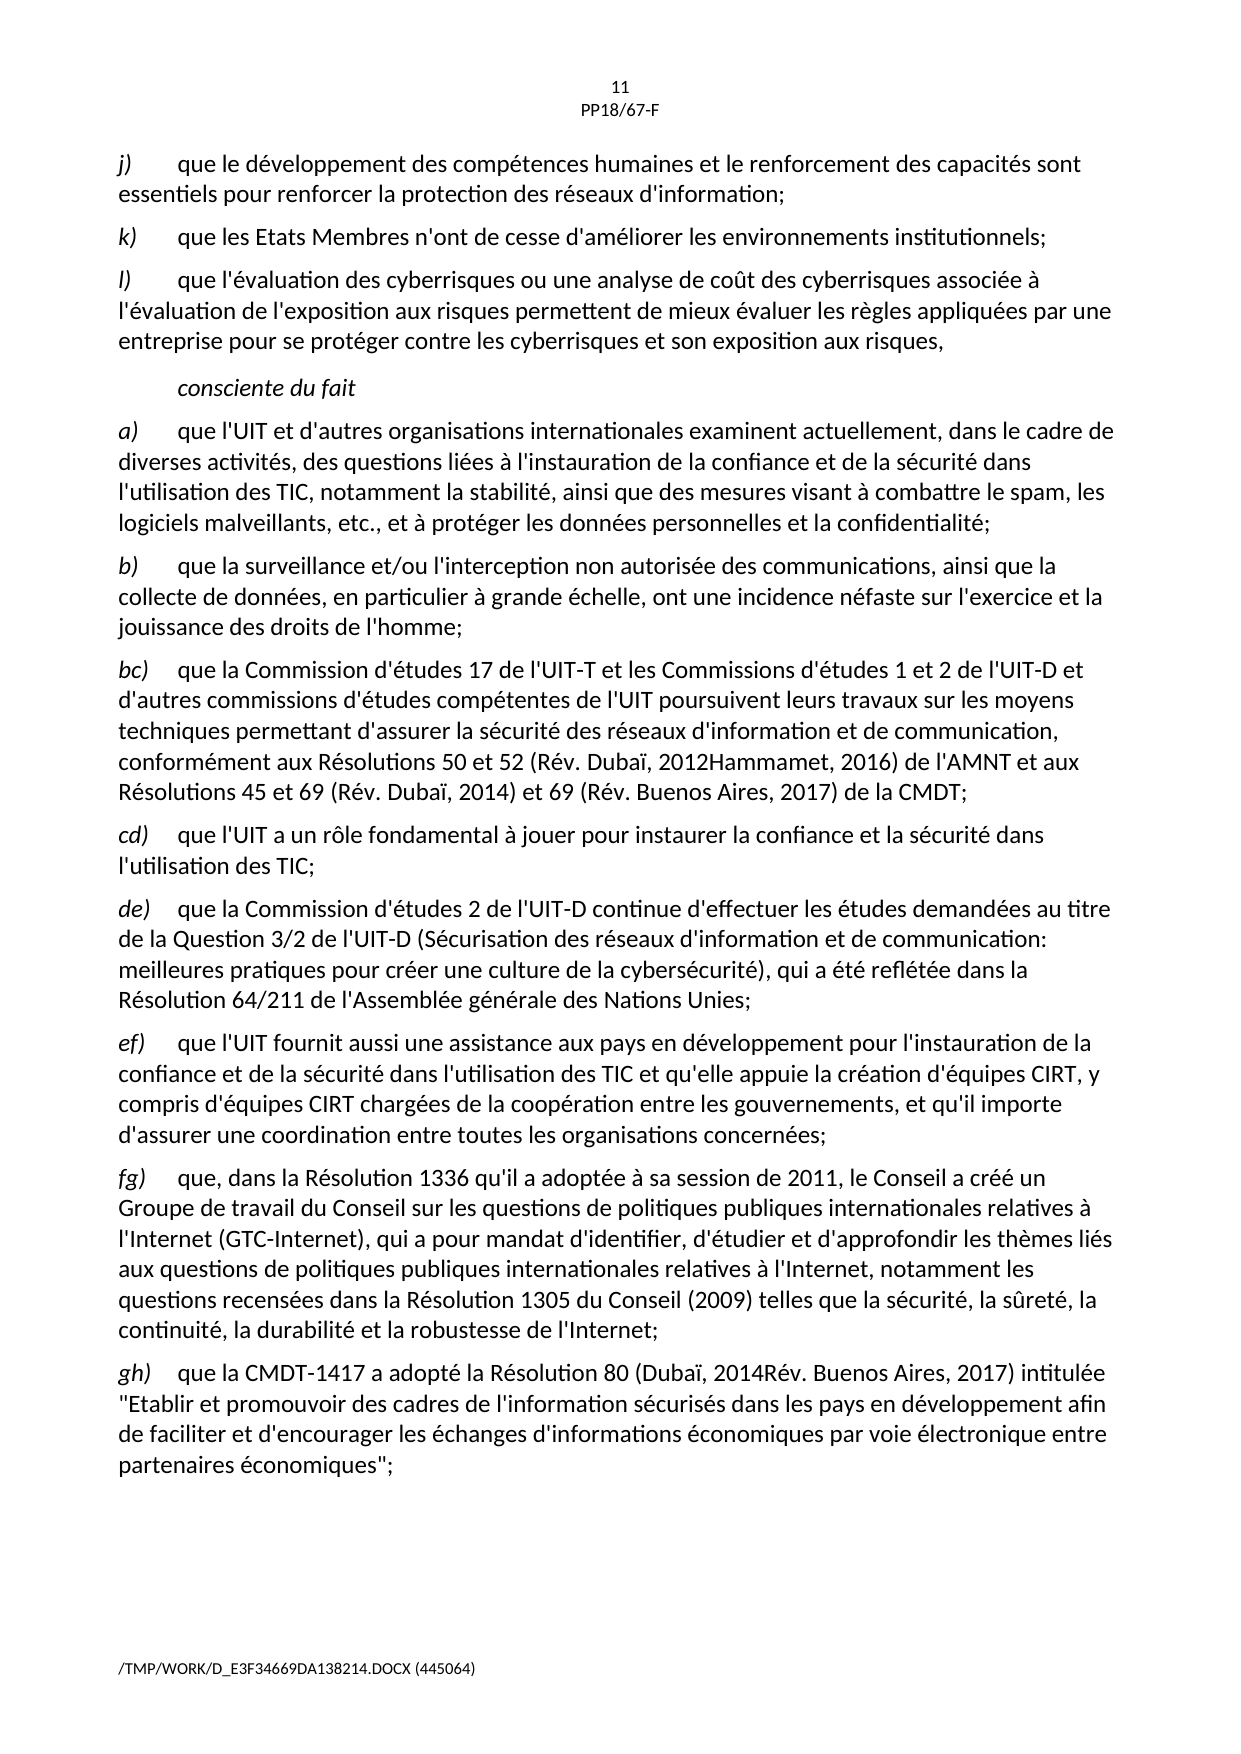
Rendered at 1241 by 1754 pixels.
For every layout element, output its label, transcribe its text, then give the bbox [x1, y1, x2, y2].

text a) que l'UIT et d'autres organisations internationales examinent actuellement, dans le cadre de diverses activités, des questions liées à l'instauration de la confiance et de la sécurité dans l'utilisation des TIC, notamment la stabilité, ainsi que des mesures visant à combattre le spam, les logiciels malveillants, etc., et à protéger les données personnelles et la confidentialité; [118, 416, 1122, 538]
text consciente du fait [177, 372, 1122, 403]
text ) que la CMDT- a adopté la Résolution 80 () intitulée "Etablir et promouvoir des cadres de l'information sécurisés dans les pays en développement afin de faciliter et d'encourager les échanges d'informations par voie électronique entre partenaires économiques"; [118, 1358, 1122, 1480]
text ) que l'UIT a un rôle fondamental à jouer pour instaurer la confiance et la sécurité dans l'utilisation des TIC; [118, 819, 1122, 880]
text ) que la Commission d'études 17 de l'UIT-T et les Commissions d'études 1 et 2 de l'UIT-D et d'autres commissions d'études compétentes de l'UIT poursuivent leurs travaux sur les moyens techniques permettant d'assurer la sécurité des réseaux d'information et de communication, conformément aux Résolutions 50 et 52 (Rév. ) et aux Résolutions 45 (Rév. Dubaï, 2014); [118, 654, 1122, 807]
text ) que la Commission d'études 2 de l'UIT-D continue d'effectuer les études demandées au titre de la Question 3/2 de l'UIT-D (Sécurisation des réseaux d'information et de communication: meilleures pratiques pour créer une culture de la cybersécurité), qui a été reflétée dans la Résolution 64/211 de l'Assemblée générale des Nations Unies; [118, 893, 1122, 1015]
text ) que l'UIT fournit aussi une assistance aux pays en développement pour l'instauration de la confiance et de la sécurité dans l'utilisation des TIC et qu'elle appuie la création d'équipes CIRT, y compris d'équipes CIRT chargées de la coopération entre les gouvernements, et qu'il importe d'assurer une coordination entre toutes les organisations concernées; [118, 1027, 1122, 1149]
text ) que, dans la Résolution 1336 qu'il a adoptée à sa session de 2011, le Conseil a créé un Groupe de travail du Conseil sur les questions de politiques publiques internationales relatives à l'Internet (GTC-Internet), qui a pour mandat d'identifier, d'étudier et d'approfondir les thèmes liés aux questions de politiques publiques internationales relatives à l'Internet, notamment les questions recensées dans la Résolution 1305 du Conseil (2009) telles que la sécurité, la sûreté, la continuité, la durabilité et la robustesse de l'Internet; [118, 1162, 1122, 1345]
